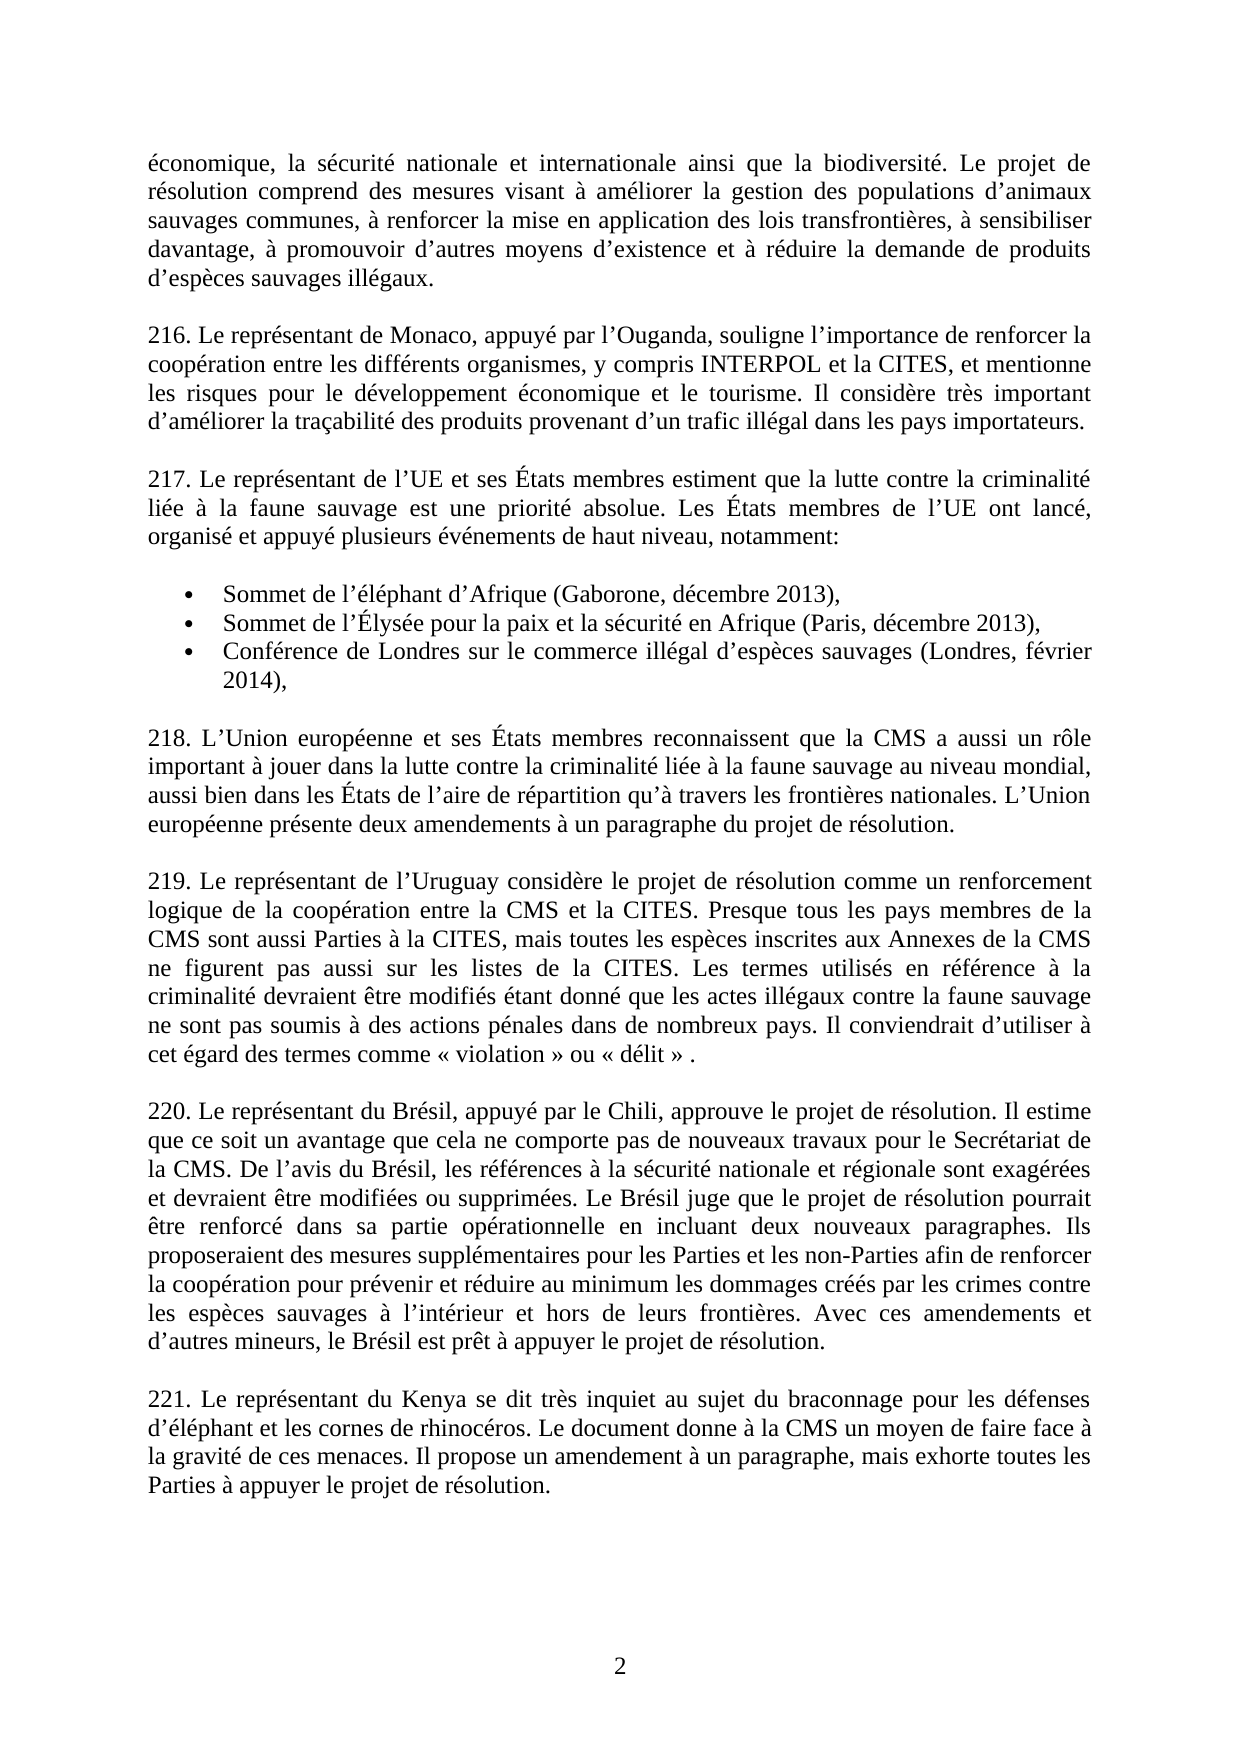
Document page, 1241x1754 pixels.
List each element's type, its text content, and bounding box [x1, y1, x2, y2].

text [148, 148, 1092, 291]
list Conférence de Londres sur le commerce illégal d’espèces sauvages (Londres, février 2014), [185, 636, 1092, 694]
text 217. Le représentant de l’UE et ses États membres estiment que la lutte contre la criminalité liée à la faune sauvage est une priorité absolue. Les États membres de l’UE ont lancé, organisé et appuyé plusieurs événements de haut niveau, notamment: [148, 464, 1092, 550]
text 219. Le représentant de l’Uruguay considère le projet de résolution comme un renforcement logique de la coopération entre la CMS et la CITES. Presque tous les pays membres de la CMS sont aussi Parties à la CITES, mais toutes les espèces inscrites aux Annexes de la CMS ne figurent pas aussi sur les listes de la CITES. Les termes utilisés en référence à la criminalité devraient être modifiés étant donné que les actes illégaux contre la faune sauvage ne sont pas soumis à des actions pénales dans de nombreux pays. Il conviendrait d’utiliser à cet égard des termes comme « violation » ou « délit » . [148, 866, 1092, 1068]
text 216. Le représentant de Monaco, appuyé par l’Ouganda, souligne l’importance de renforcer la coopération entre les différents organismes, y compris INTERPOL et la CITES, et mentionne les risques pour le développement économique et le tourisme. Il considère très important d’améliorer la traçabilité des produits provenant d’un trafic illégal dans les pays importateurs. [148, 320, 1092, 435]
text 218. L’Union européenne et ses États membres reconnaissent que la CMS a aussi un rôle important à jouer dans la lutte contre la criminalité liée à la faune sauvage au niveau mondial, aussi bien dans les États de l’aire de répartition qu’à travers les frontières nationales. L’Union européenne présente deux amendements à un paragraphe du projet de résolution. [148, 723, 1092, 838]
list Sommet de l’éléphant d’Afrique (Gaborone, décembre 2013), [185, 579, 1092, 608]
list Sommet de l’Élysée pour la paix et la sécurité en Afrique (Paris, décembre 2013), [185, 608, 1092, 636]
text 221. Le représentant du Kenya se dit très inquiet au sujet du braconnage pour les défenses d’éléphant et les cornes de rhinocéros. Le document donne à la CMS un moyen de faire face à la gravité de ces menaces. Il propose un amendement à un paragraphe, mais exhorte toutes les Parties à appuyer le projet de résolution. [148, 1384, 1092, 1499]
text 220. Le représentant du Brésil, appuyé par le Chili, approuve le projet de résolution. Il estime que ce soit un avantage que cela ne comporte pas de nouveaux travaux pour le Secrétariat de la CMS. De l’avis du Brésil, les références à la sécurité nationale et régionale sont exagérées et devraient être modifiées ou supprimées. Le Brésil juge que le projet de résolution pourrait être renforcé dans sa partie opérationnelle en incluant deux nouveaux paragraphes. Ils proposeraient des mesures supplémentaires pour les Parties et les non-Parties afin de renforcer la coopération pour prévenir et réduire au minimum les dommages créés par les crimes contre les espèces sauvages à l’intérieur et hors de leurs frontières. Avec ces amendements et d’autres mineurs, le Brésil est prêt à appuyer le projet de résolution. [148, 1096, 1092, 1355]
